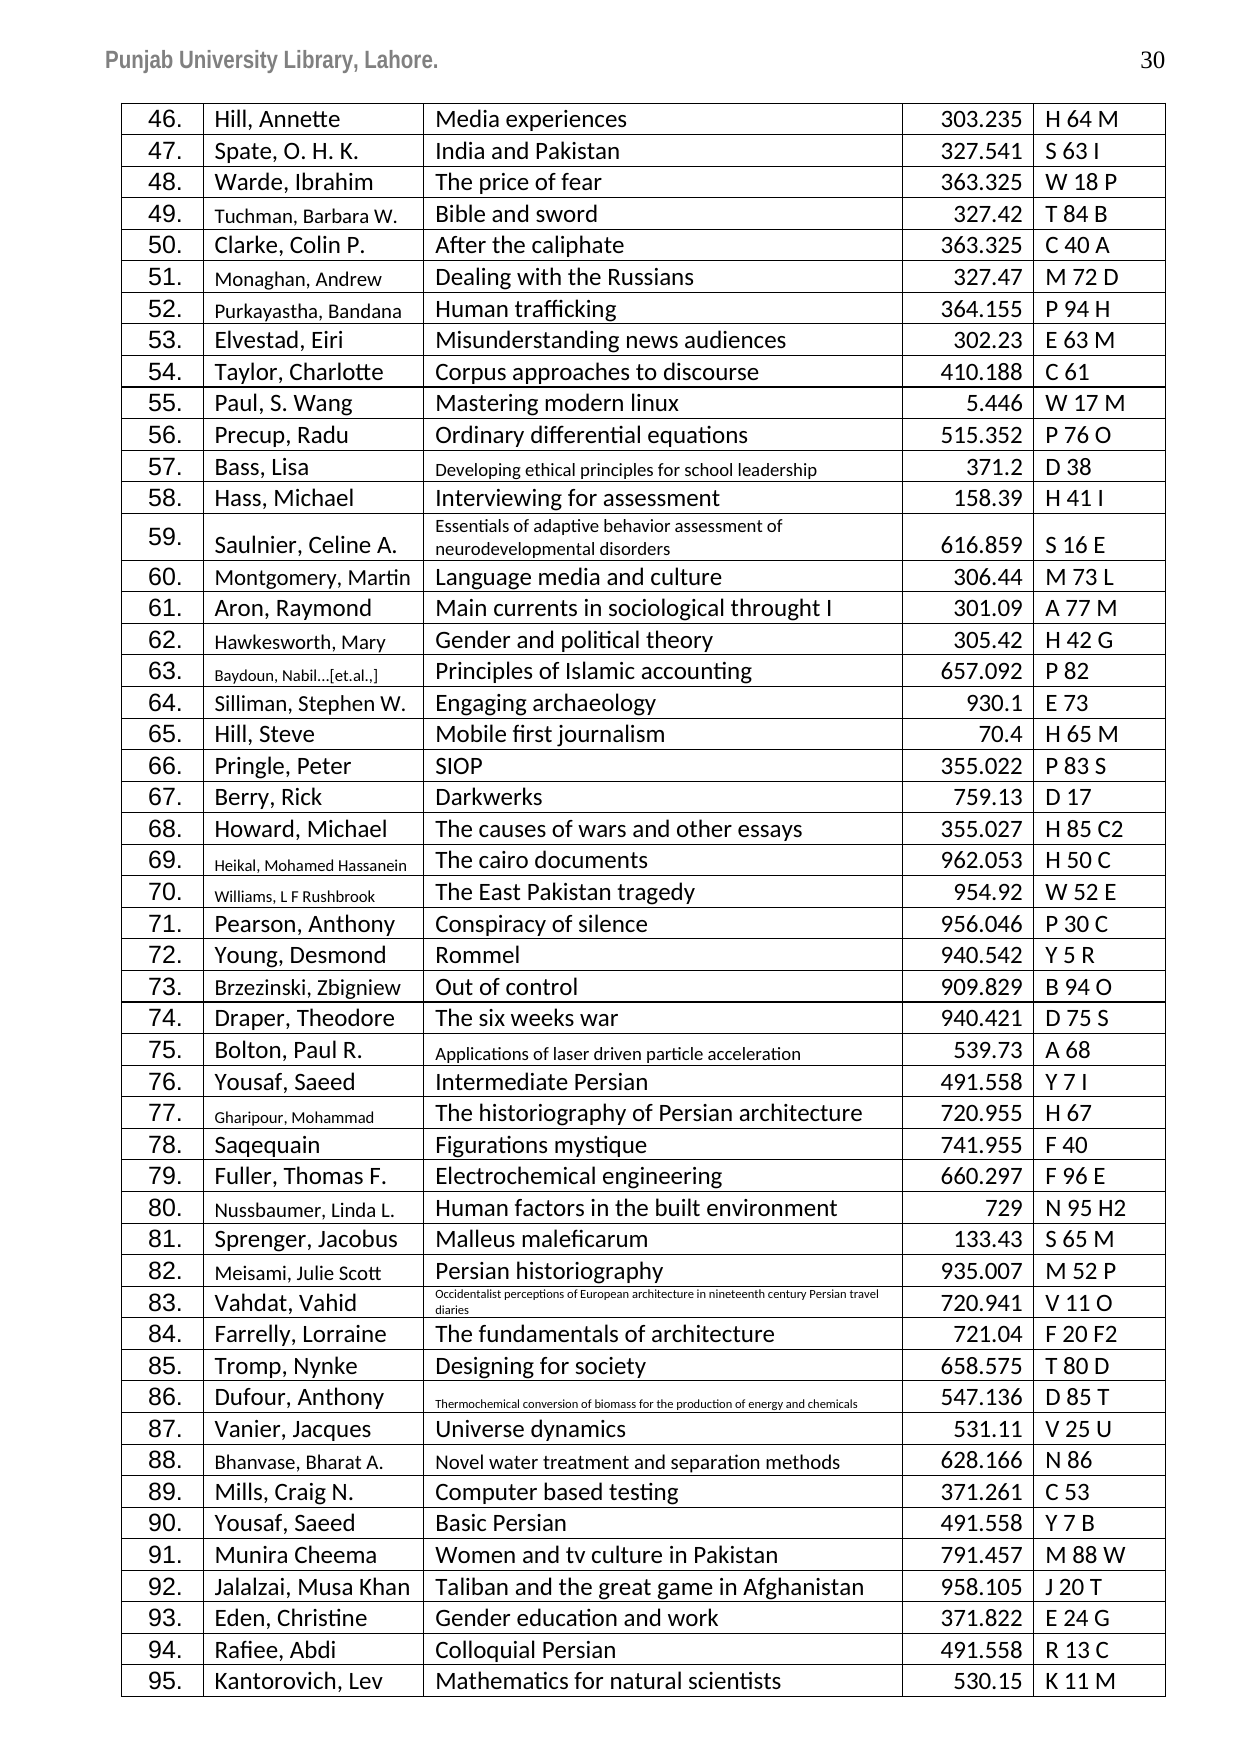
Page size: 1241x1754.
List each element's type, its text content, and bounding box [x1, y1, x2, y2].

table_cell 355.022 [903, 750, 1033, 781]
table_cell E 63 M [1034, 324, 1165, 355]
table_cell E 24 G [1034, 1602, 1165, 1633]
table_cell [122, 1318, 203, 1349]
table_cell 660.297 [903, 1160, 1033, 1191]
table_cell Principles of Islamic accounting [424, 655, 902, 686]
table_cell Bass, Lisa [204, 451, 423, 481]
table_cell The East Pakistan tragedy [424, 876, 902, 907]
table_cell H 65 M [1034, 719, 1165, 749]
table_cell Gender education and work [424, 1602, 902, 1633]
table_cell [122, 655, 203, 686]
table_cell C 61 [1034, 356, 1165, 386]
table_cell 940.542 [903, 939, 1033, 970]
table_cell [122, 971, 203, 1001]
table_cell C 40 A [1034, 230, 1165, 260]
table_cell V 11 O [1034, 1287, 1165, 1317]
table_cell J 20 T [1034, 1571, 1165, 1601]
table_cell Berry, Rick [204, 782, 423, 812]
table_cell Language media and culture [424, 561, 902, 591]
table_cell [122, 624, 203, 654]
table_cell Essentials of adaptive behavior assessment of neurodevelopmental disorders [424, 514, 902, 559]
table_cell [122, 1034, 203, 1064]
table_cell P 30 C [1034, 908, 1165, 938]
table_cell 628.166 [903, 1445, 1033, 1475]
table_cell 531.11 [903, 1413, 1033, 1443]
table_cell [122, 782, 203, 812]
table_cell Human factors in the built environment [424, 1192, 902, 1222]
table_cell Elvestad, Eiri [204, 324, 423, 355]
table_cell 70.4 [903, 719, 1033, 749]
table_cell 363.325 [903, 230, 1033, 260]
table_cell 363.325 [903, 167, 1033, 197]
table_cell Y 5 R [1034, 939, 1165, 970]
table_cell [122, 388, 203, 418]
table_cell [122, 939, 203, 970]
table_cell [122, 1602, 203, 1633]
table_cell [122, 1066, 203, 1096]
table_cell Mathematics for natural scientists [424, 1665, 902, 1696]
table_cell Electrochemical engineering [424, 1160, 902, 1191]
table_cell Yousaf, Saeed [204, 1066, 423, 1096]
table_cell S 63 I [1034, 135, 1165, 166]
table_cell [122, 230, 203, 260]
table_cell [122, 1539, 203, 1570]
table_cell 547.136 [903, 1381, 1033, 1412]
table_cell M 73 L [1034, 561, 1165, 591]
table_cell S 16 E [1034, 514, 1165, 559]
table_cell SIOP [424, 750, 902, 781]
table_cell Bolton, Paul R. [204, 1034, 423, 1064]
table_cell M 72 D [1034, 261, 1165, 292]
table_cell Mastering modern linux [424, 388, 902, 418]
table_cell Taliban and the great game in Afghanistan [424, 1571, 902, 1601]
table_cell D 85 T [1034, 1381, 1165, 1412]
table_cell Eden, Christine [204, 1602, 423, 1633]
table_cell Kantorovich, Lev [204, 1665, 423, 1696]
table_cell A 68 [1034, 1034, 1165, 1064]
table_cell 301.09 [903, 592, 1033, 623]
table_cell Vahdat, Vahid [204, 1287, 423, 1317]
table_cell Draper, Theodore [204, 1003, 423, 1033]
table_cell Purkayastha, Bandana [204, 293, 423, 323]
table_cell T 84 B [1034, 198, 1165, 229]
table_cell Colloquial Persian [424, 1634, 902, 1664]
table_cell [122, 687, 203, 717]
table_cell The historiography of Persian architecture [424, 1097, 902, 1128]
table_cell Ordinary differential equations [424, 419, 902, 449]
table_cell 303.235 [903, 104, 1033, 134]
table_cell Human trafficking [424, 293, 902, 323]
table_cell Designing for society [424, 1350, 902, 1380]
table_cell The fundamentals of architecture [424, 1318, 902, 1349]
table_cell The price of fear [424, 167, 902, 197]
table_cell [122, 1003, 203, 1033]
table_cell 909.829 [903, 971, 1033, 1001]
table_cell Vanier, Jacques [204, 1413, 423, 1443]
table_cell [122, 419, 203, 449]
table_cell The causes of wars and other essays [424, 813, 902, 844]
table_cell Hass, Michael [204, 482, 423, 513]
table_cell Tuchman, Barbara W. [204, 198, 423, 229]
table_cell Warde, Ibrahim [204, 167, 423, 197]
table_cell Yousaf, Saeed [204, 1508, 423, 1538]
table_cell [122, 1097, 203, 1128]
table_cell Saqequain [204, 1129, 423, 1159]
table_cell 657.092 [903, 655, 1033, 686]
table_cell D 38 [1034, 451, 1165, 481]
table_cell Malleus maleficarum [424, 1224, 902, 1254]
table_cell B 94 O [1034, 971, 1165, 1001]
table_cell Sprenger, Jacobus [204, 1224, 423, 1254]
table_cell Corpus approaches to discourse [424, 356, 902, 386]
table_cell [122, 1634, 203, 1664]
table_cell [122, 198, 203, 229]
table_cell M 88 W [1034, 1539, 1165, 1570]
table_cell Hawkesworth, Mary [204, 624, 423, 654]
table_cell [122, 719, 203, 749]
table_cell P 94 H [1034, 293, 1165, 323]
table_cell Gharipour, Mohammad [204, 1097, 423, 1128]
table_cell 658.575 [903, 1350, 1033, 1380]
table_cell [122, 135, 203, 166]
table_cell 729 [903, 1192, 1033, 1222]
table_cell 158.39 [903, 482, 1033, 513]
table_cell After the caliphate [424, 230, 902, 260]
table_cell [122, 324, 203, 355]
table_cell 515.352 [903, 419, 1033, 449]
table_cell K 11 M [1034, 1665, 1165, 1696]
table_cell 958.105 [903, 1571, 1033, 1601]
table_cell P 76 O [1034, 419, 1165, 449]
table_cell 530.15 [903, 1665, 1033, 1696]
table_cell Figurations mystique [424, 1129, 902, 1159]
table_cell Heikal, Mohamed Hassanein [204, 845, 423, 875]
table_cell 930.1 [903, 687, 1033, 717]
table_cell C 53 [1034, 1476, 1165, 1507]
table_cell [122, 1476, 203, 1507]
table_cell P 82 [1034, 655, 1165, 686]
table_cell F 20 F2 [1034, 1318, 1165, 1349]
table_cell Women and tv culture in Pakistan [424, 1539, 902, 1570]
table_cell [122, 1445, 203, 1475]
table_cell Fuller, Thomas F. [204, 1160, 423, 1191]
table_cell [122, 1508, 203, 1538]
table_cell 720.941 [903, 1287, 1033, 1317]
table_cell Monaghan, Andrew [204, 261, 423, 292]
table_cell 956.046 [903, 908, 1033, 938]
table_cell W 52 E [1034, 876, 1165, 907]
table_cell [122, 356, 203, 386]
table_cell Intermediate Persian [424, 1066, 902, 1096]
table_cell H 42 G [1034, 624, 1165, 654]
table_cell Interviewing for assessment [424, 482, 902, 513]
table_cell Clarke, Colin P. [204, 230, 423, 260]
table_cell India and Pakistan [424, 135, 902, 166]
table_cell 539.73 [903, 1034, 1033, 1064]
table_cell Nussbaumer, Linda L. [204, 1192, 423, 1222]
table_cell Bhanvase, Bharat A. [204, 1445, 423, 1475]
table_cell 327.47 [903, 261, 1033, 292]
table_cell Dufour, Anthony [204, 1381, 423, 1412]
table_cell 962.053 [903, 845, 1033, 875]
table_cell M 52 P [1034, 1255, 1165, 1286]
table_cell Thermochemical conversion of biomass for the production of energy and chemicals [424, 1381, 902, 1412]
table_cell 491.558 [903, 1634, 1033, 1664]
table_cell [122, 1160, 203, 1191]
table_cell V 25 U [1034, 1413, 1165, 1443]
table_cell 133.43 [903, 1224, 1033, 1254]
table_cell Hill, Annette [204, 104, 423, 134]
table_cell 364.155 [903, 293, 1033, 323]
table_cell Bible and sword [424, 198, 902, 229]
table_cell 305.42 [903, 624, 1033, 654]
table_cell [122, 1350, 203, 1380]
table_cell A 77 M [1034, 592, 1165, 623]
table_cell 616.859 [903, 514, 1033, 559]
table_cell Saulnier, Celine A. [204, 514, 423, 559]
table_cell Munira Cheema [204, 1539, 423, 1570]
table_cell [122, 104, 203, 134]
table_cell Aron, Raymond [204, 592, 423, 623]
table_cell D 75 S [1034, 1003, 1165, 1033]
table_cell 935.007 [903, 1255, 1033, 1286]
table_cell [122, 1129, 203, 1159]
table_cell [122, 1571, 203, 1601]
table_cell H 67 [1034, 1097, 1165, 1128]
table_cell P 83 S [1034, 750, 1165, 781]
table_cell 306.44 [903, 561, 1033, 591]
table_cell [122, 561, 203, 591]
table_cell [122, 261, 203, 292]
table_cell 721.04 [903, 1318, 1033, 1349]
table_cell H 50 C [1034, 845, 1165, 875]
table_cell 491.558 [903, 1508, 1033, 1538]
table_cell Precup, Radu [204, 419, 423, 449]
table_cell 355.027 [903, 813, 1033, 844]
table_cell H 85 C2 [1034, 813, 1165, 844]
table_cell F 96 E [1034, 1160, 1165, 1191]
table_cell [122, 1255, 203, 1286]
table_cell 327.42 [903, 198, 1033, 229]
table_cell Silliman, Stephen W. [204, 687, 423, 717]
table_cell Williams, L F Rushbrook [204, 876, 423, 907]
table_cell Applications of laser driven particle acceleration [424, 1034, 902, 1064]
table_cell R 13 C [1034, 1634, 1165, 1664]
table_cell 720.955 [903, 1097, 1033, 1128]
table_cell Howard, Michael [204, 813, 423, 844]
table_cell [122, 845, 203, 875]
table_cell Taylor, Charlotte [204, 356, 423, 386]
table_cell Persian historiography [424, 1255, 902, 1286]
table_cell 5.446 [903, 388, 1033, 418]
table_cell [122, 1287, 203, 1317]
table_cell [122, 1413, 203, 1443]
table_cell Tromp, Nynke [204, 1350, 423, 1380]
table_cell Engaging archaeology [424, 687, 902, 717]
table_cell 940.421 [903, 1003, 1033, 1033]
table_cell [122, 813, 203, 844]
table_cell Young, Desmond [204, 939, 423, 970]
table_cell Pearson, Anthony [204, 908, 423, 938]
table_cell [122, 592, 203, 623]
table_cell Jalalzai, Musa Khan [204, 1571, 423, 1601]
table_cell 371.822 [903, 1602, 1033, 1633]
table_cell [122, 1665, 203, 1696]
table_cell 327.541 [903, 135, 1033, 166]
table_cell Main currents in sociological throught I [424, 592, 902, 623]
table_cell N 86 [1034, 1445, 1165, 1475]
table_cell Basic Persian [424, 1508, 902, 1538]
table_cell [122, 1192, 203, 1222]
table_cell 302.23 [903, 324, 1033, 355]
table_cell [122, 514, 203, 559]
table_cell [122, 908, 203, 938]
table_cell Montgomery, Martin [204, 561, 423, 591]
table_cell Conspiracy of silence [424, 908, 902, 938]
table_cell [122, 293, 203, 323]
table_cell Rommel [424, 939, 902, 970]
table_cell W 17 M [1034, 388, 1165, 418]
table_cell W 18 P [1034, 167, 1165, 197]
table_cell 741.955 [903, 1129, 1033, 1159]
table_cell 791.457 [903, 1539, 1033, 1570]
table_cell [122, 482, 203, 513]
table_cell [122, 167, 203, 197]
table_cell [122, 451, 203, 481]
table_cell Developing ethical principles for school leadership [424, 451, 902, 481]
table_cell [122, 876, 203, 907]
table_cell The cairo documents [424, 845, 902, 875]
table_cell Gender and political theory [424, 624, 902, 654]
table_cell Dealing with the Russians [424, 261, 902, 292]
table_cell 410.188 [903, 356, 1033, 386]
table_cell 759.13 [903, 782, 1033, 812]
table_cell [122, 1224, 203, 1254]
table_cell Mills, Craig N. [204, 1476, 423, 1507]
table_cell 491.558 [903, 1066, 1033, 1096]
table_cell T 80 D [1034, 1350, 1165, 1380]
table_cell Media experiences [424, 104, 902, 134]
table_cell Baydoun, Nabil...[et.al.,] [204, 655, 423, 686]
table_cell The six weeks war [424, 1003, 902, 1033]
table_cell Hill, Steve [204, 719, 423, 749]
table_cell Rafiee, Abdi [204, 1634, 423, 1664]
table_cell D 17 [1034, 782, 1165, 812]
table_cell 371.2 [903, 451, 1033, 481]
table_cell Misunderstanding news audiences [424, 324, 902, 355]
table_cell Paul, S. Wang [204, 388, 423, 418]
table_cell E 73 [1034, 687, 1165, 717]
table_cell Mobile first journalism [424, 719, 902, 749]
table_cell 371.261 [903, 1476, 1033, 1507]
table_cell [122, 1381, 203, 1412]
table_cell S 65 M [1034, 1224, 1165, 1254]
table_cell Occidentalist perceptions of European architecture in nineteenth century Persian travel diaries [424, 1287, 902, 1317]
table_cell Y 7 B [1034, 1508, 1165, 1538]
table_cell F 40 [1034, 1129, 1165, 1159]
table_cell H 64 M [1034, 104, 1165, 134]
table_cell Universe dynamics [424, 1413, 902, 1443]
table_cell Meisami, Julie Scott [204, 1255, 423, 1286]
table_cell Y 7 I [1034, 1066, 1165, 1096]
table_cell 954.92 [903, 876, 1033, 907]
table_cell [122, 750, 203, 781]
table_cell H 41 I [1034, 482, 1165, 513]
table_cell Computer based testing [424, 1476, 902, 1507]
table_cell Out of control [424, 971, 902, 1001]
table_cell N 95 H2 [1034, 1192, 1165, 1222]
table_cell Novel water treatment and separation methods [424, 1445, 902, 1475]
table_cell Spate, O. H. K. [204, 135, 423, 166]
table_cell Pringle, Peter [204, 750, 423, 781]
table_cell Brzezinski, Zbigniew [204, 971, 423, 1001]
table_cell Darkwerks [424, 782, 902, 812]
table_cell Farrelly, Lorraine [204, 1318, 423, 1349]
